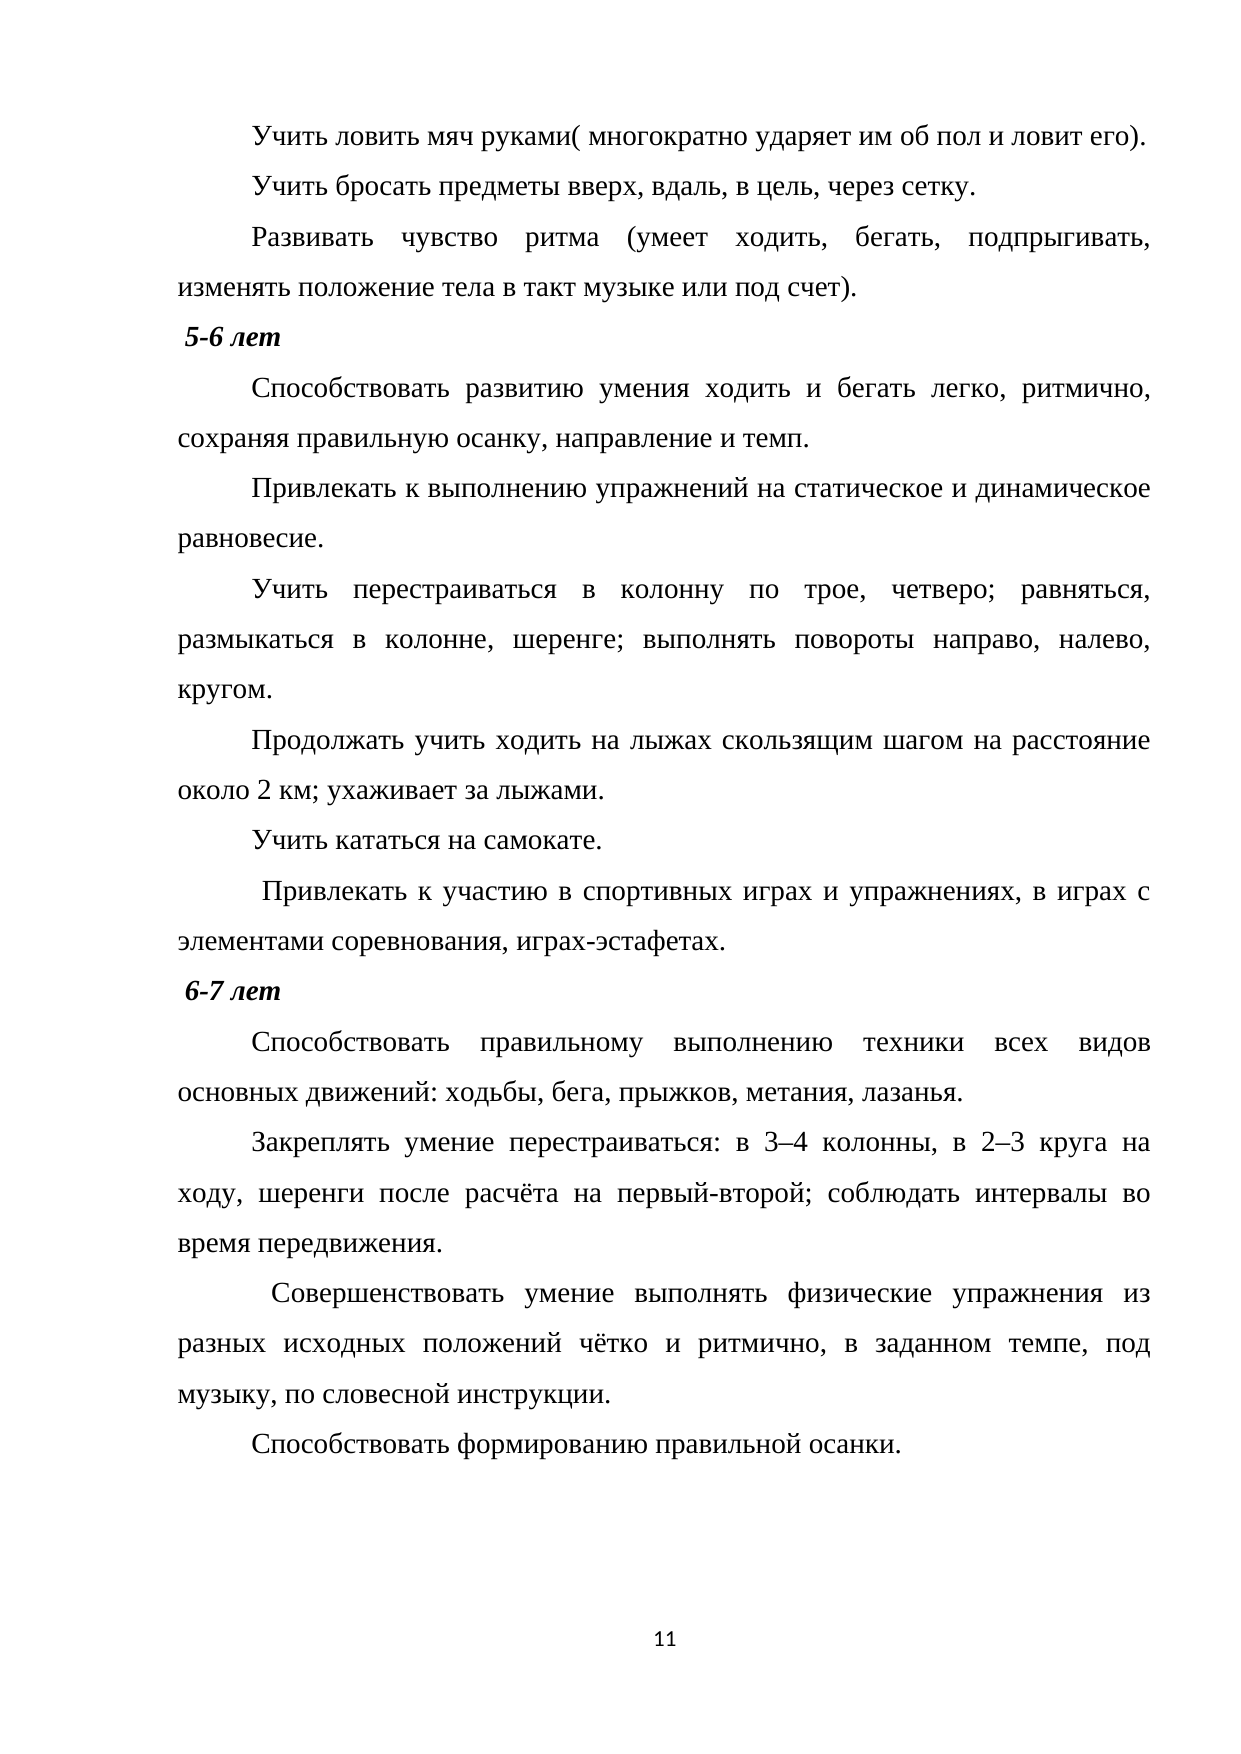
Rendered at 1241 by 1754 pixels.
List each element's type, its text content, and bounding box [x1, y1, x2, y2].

text Учить бросать предметы вверх, вдаль, в цель, через сетку. [177, 168, 1152, 202]
text Способствовать развитию умения ходить и бегать легко, ритмично, сохраняя правильную осанку, направление и темп. [177, 370, 1152, 453]
text Закреплять умение перестраиваться: в 3–4 колонны, в 2–3 круга на ходу, шеренги после расчёта на первый-второй; соблюдать интервалы во время передвижения. [177, 1124, 1152, 1258]
text Привлекать к выполнению упражнений на статическое и динамическое равновесие. [177, 470, 1152, 554]
text 6-7 лет [177, 973, 1152, 1007]
text Учить ловить мяч руками( многократно ударяет им об пол и ловит его). [177, 118, 1152, 152]
text Учить перестраиваться в колонну по трое, четверо; равняться, размыкаться в колонне, шеренге; выполнять повороты направо, налево, кругом. [177, 571, 1152, 705]
text Учить кататься на самокате. [177, 822, 1152, 856]
text Способствовать правильному выполнению техники всех видов основных движений: ходьбы, бега, прыжков, метания, лазанья. [177, 1024, 1152, 1108]
text Продолжать учить ходить на лыжах скользящим шагом на расстояние около 2 км; ухаживает за лыжами. [177, 722, 1152, 806]
text Привлекать к участию в спортивных играх и упражнениях, в играх с элементами соревнования, играх-эстафетах. [177, 873, 1152, 957]
text 5-6 лет [177, 319, 1152, 353]
text Развивать чувство ритма (умеет ходить, бегать, подпрыгивать, изменять положение тела в такт музыке или под счет). [177, 219, 1152, 303]
text Способствовать формированию правильной осанки. [177, 1426, 1152, 1460]
text Совершенствовать умение выполнять физические упражнения из разных исходных положений чётко и ритмично, в заданном темпе, под музыку, по словесной инструкции. [177, 1275, 1152, 1409]
